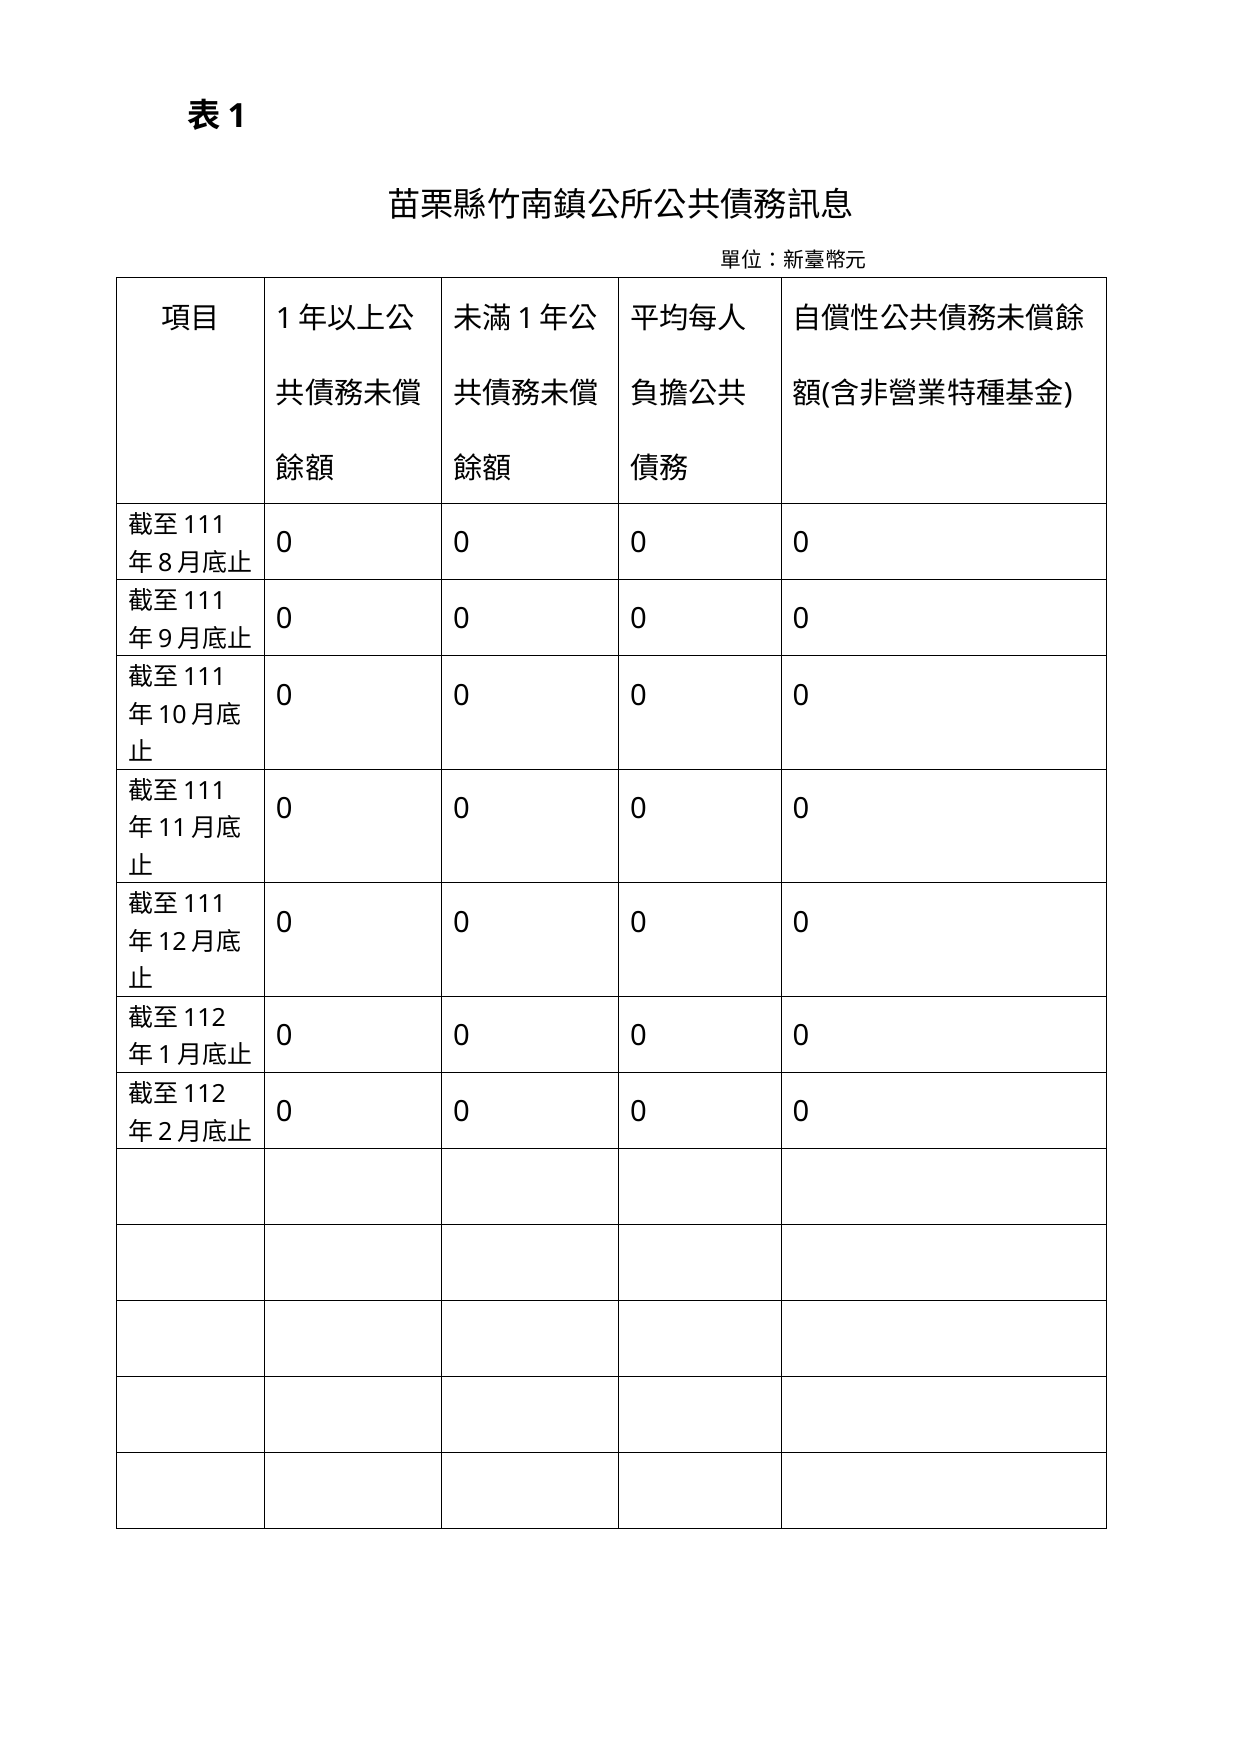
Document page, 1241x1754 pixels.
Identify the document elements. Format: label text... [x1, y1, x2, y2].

table_cell [265, 1377, 441, 1452]
table_cell [265, 1453, 441, 1528]
table_cell 0 [442, 504, 618, 579]
table_cell 0 [265, 770, 441, 882]
table_cell [117, 1301, 264, 1376]
table_cell 0 [442, 656, 618, 769]
table_cell [442, 1377, 618, 1452]
table_header 未滿1年公共債務未償餘額 [442, 278, 618, 503]
table_cell 截至111年11月底止 [117, 770, 264, 882]
table_cell 0 [265, 883, 441, 996]
table_cell [619, 1225, 781, 1300]
table_cell [782, 1377, 1106, 1452]
table_cell 0 [442, 770, 618, 882]
table_cell 截至111年8月底止 [117, 504, 264, 579]
text 苗栗縣竹南鎮公所公共債務訊息 [187, 164, 1053, 239]
table_cell 0 [619, 883, 781, 996]
table_cell [782, 1149, 1106, 1224]
table_cell [265, 1149, 441, 1224]
table_cell [442, 1149, 618, 1224]
text 單位：新臺幣元 [187, 239, 1053, 277]
table_cell 0 [619, 770, 781, 882]
table_cell [117, 1453, 264, 1528]
table_cell 0 [782, 883, 1106, 996]
table_cell 截至112年1月底止 [117, 997, 264, 1072]
table_cell 0 [442, 883, 618, 996]
table_cell [619, 1377, 781, 1452]
table_cell 0 [265, 656, 441, 769]
table_cell 0 [442, 580, 618, 655]
table_cell 0 [619, 656, 781, 769]
table_cell 0 [782, 504, 1106, 579]
table_cell [782, 1225, 1106, 1300]
table_cell [442, 1225, 618, 1300]
table_cell 0 [265, 997, 441, 1072]
table_cell 0 [619, 1073, 781, 1148]
table_cell 0 [265, 504, 441, 579]
table_cell 0 [782, 770, 1106, 882]
table_cell 截至111年9月底止 [117, 580, 264, 655]
table_cell 截至111年12月底止 [117, 883, 264, 996]
table_cell 0 [442, 997, 618, 1072]
table_cell 0 [619, 580, 781, 655]
table_cell [619, 1453, 781, 1528]
table_cell 0 [782, 1073, 1106, 1148]
table_cell 0 [265, 1073, 441, 1148]
table_cell 0 [619, 997, 781, 1072]
table_cell 0 [782, 997, 1106, 1072]
table_cell 0 [782, 580, 1106, 655]
table_cell [782, 1453, 1106, 1528]
table_cell 截至111年10月底止 [117, 656, 264, 769]
table_cell [117, 1225, 264, 1300]
table_cell [442, 1301, 618, 1376]
table_cell [442, 1453, 618, 1528]
table_cell 0 [442, 1073, 618, 1148]
table_header 平均每人負擔公共債務 [619, 278, 781, 503]
table_cell [265, 1225, 441, 1300]
table_cell [782, 1301, 1106, 1376]
table_cell [619, 1149, 781, 1224]
table_cell 0 [619, 504, 781, 579]
table_cell [117, 1377, 264, 1452]
table_cell [265, 1301, 441, 1376]
table_header 項目 [117, 278, 264, 503]
table_cell [117, 1149, 264, 1224]
table_cell 0 [265, 580, 441, 655]
table_cell 截至112年2月底止 [117, 1073, 264, 1148]
table_cell 0 [782, 656, 1106, 769]
table_header 自償性公共債務未償餘額(含非營業特種基金) [782, 278, 1106, 503]
table_cell [619, 1301, 781, 1376]
table_header 1年以上公共債務未償餘額 [265, 278, 441, 503]
